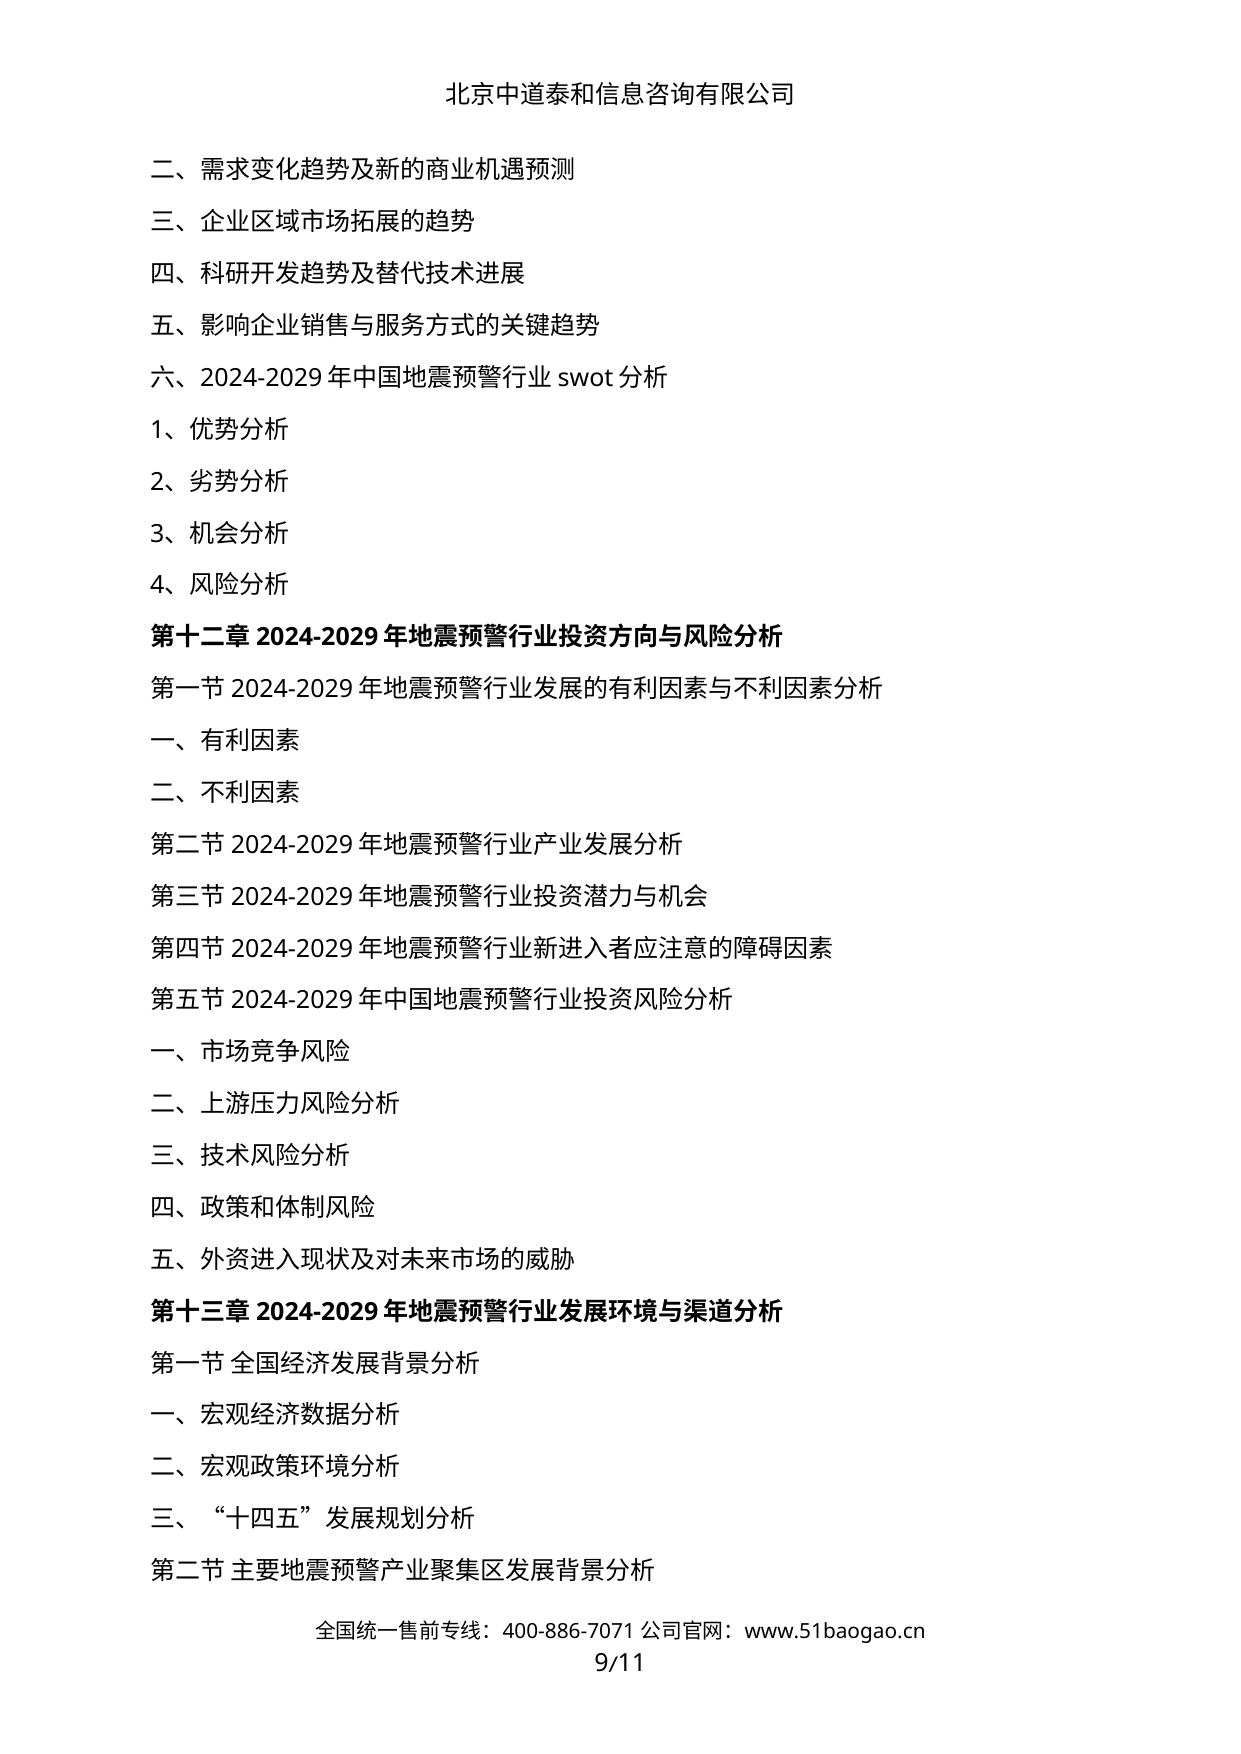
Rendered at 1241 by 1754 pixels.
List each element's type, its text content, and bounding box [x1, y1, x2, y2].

text 一、有利因素 [150, 721, 1090, 757]
text 二、上游压力风险分析 [150, 1084, 1090, 1120]
text 五、外资进入现状及对未来市场的威胁 [150, 1239, 1090, 1276]
text 四、科研开发趋势及替代技术进展 [150, 254, 1090, 290]
text 五、影响企业销售与服务方式的关键趋势 [150, 306, 1090, 342]
text 1、优势分析 [150, 409, 1090, 446]
text 4、风险分析 [150, 565, 1090, 601]
text 第二节 主要地震预警产业聚集区发展背景分析 [150, 1551, 1090, 1587]
text 二、需求变化趋势及新的商业机遇预测 [150, 150, 1090, 186]
text 六、2024-2029年中国地震预警行业swot分析 [150, 357, 1090, 394]
text 2、劣势分析 [150, 461, 1090, 497]
text 三、技术风险分析 [150, 1136, 1090, 1172]
text 四、政策和体制风险 [150, 1187, 1090, 1224]
text 第十三章 2024-2029年地震预警行业发展环境与渠道分析 [150, 1291, 1090, 1327]
text 3、机会分析 [150, 513, 1090, 549]
text 二、不利因素 [150, 772, 1090, 809]
text 一、市场竞争风险 [150, 1032, 1090, 1068]
text 第一节 全国经济发展背景分析 [150, 1343, 1090, 1379]
text 二、宏观政策环境分析 [150, 1447, 1090, 1483]
text 第五节 2024-2029年中国地震预警行业投资风险分析 [150, 980, 1090, 1016]
text 第三节 2024-2029年地震预警行业投资潜力与机会 [150, 876, 1090, 912]
text 第十二章 2024-2029年地震预警行业投资方向与风险分析 [150, 617, 1090, 653]
text 第四节 2024-2029年地震预警行业新进入者应注意的障碍因素 [150, 928, 1090, 964]
text 三、企业区域市场拓展的趋势 [150, 202, 1090, 238]
text 一、宏观经济数据分析 [150, 1395, 1090, 1431]
text 三、“十四五”发展规划分析 [150, 1499, 1090, 1535]
text 第二节 2024-2029年地震预警行业产业发展分析 [150, 824, 1090, 861]
text 第一节 2024-2029年地震预警行业发展的有利因素与不利因素分析 [150, 669, 1090, 705]
